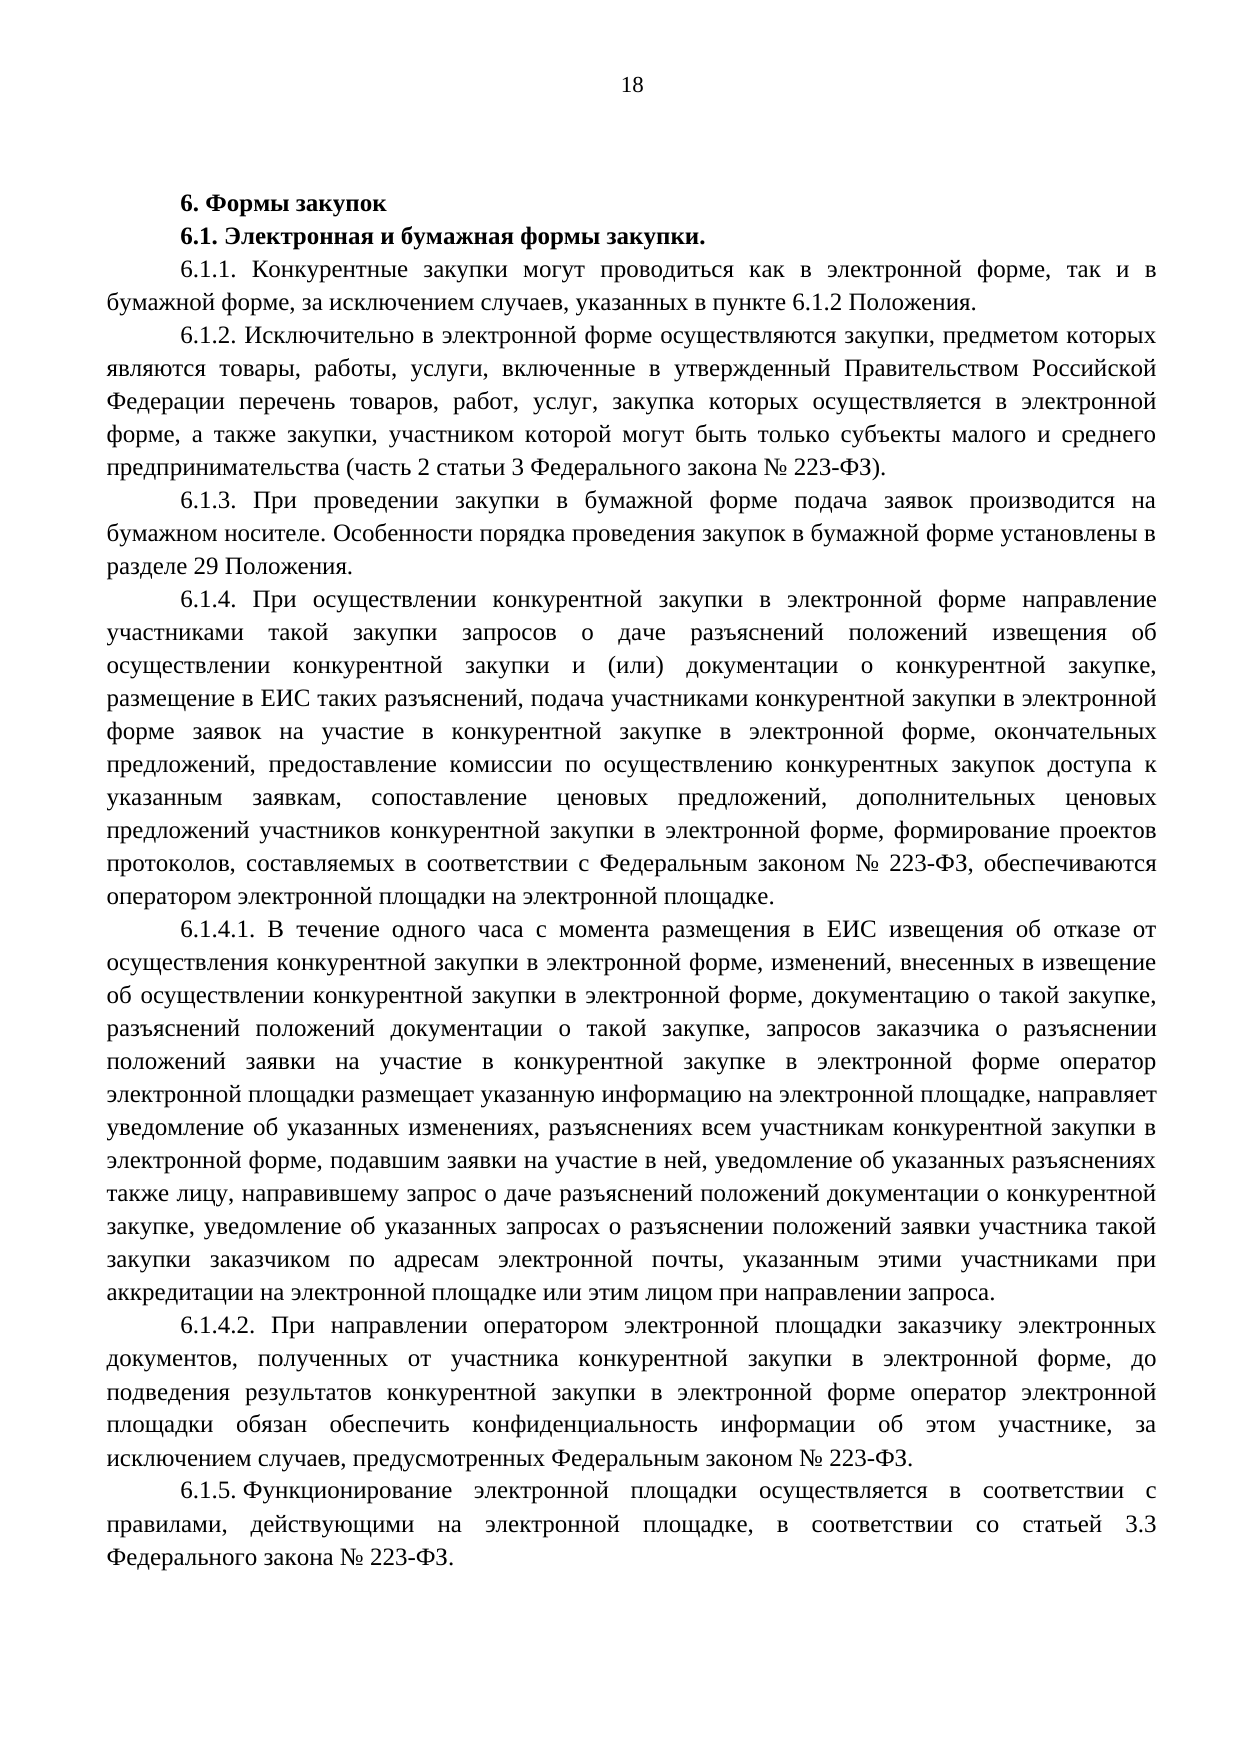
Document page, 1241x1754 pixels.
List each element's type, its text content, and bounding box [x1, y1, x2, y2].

text 6.1. Электронная и бумажная формы закупки. [106, 221, 1157, 249]
text 6.1.4.1. В течение одного часа с момента размещения в ЕИС извещения об отказе от осуществления конкурентной закупки в электронной форме, изменений, внесенных в извещение об осуществлении конкурентной закупки в электронной форме, документацию о такой закупке, разъяснений положений документации о такой закупке, запросов заказчика о разъяснении положений заявки на участие в конкурентной закупке в электронной форме оператор электронной площадки размещает указанную информацию на электронной площадке, направляет уведомление об указанных изменениях, разъяснениях всем участникам конкурентной закупки в электронной форме, подавшим заявки на участие в ней, уведомление об указанных разъяснениях также лицу, направившему запрос о даче разъяснений положений документации о конкурентной закупке, уведомление об указанных запросах о разъяснении положений заявки участника такой закупки заказчиком по адресам электронной почты, указанным этими участниками при аккредитации на электронной площадке или этим лицом при направлении запроса. [106, 914, 1157, 1306]
text 6.1.4.2. При направлении оператором электронной площадки заказчику электронных документов, полученных от участника конкурентной закупки в электронной форме, до подведения результатов конкурентной закупки в электронной форме оператор электронной площадки обязан обеспечить конфиденциальность информации об этом участнике, за исключением случаев, предусмотренных Федеральным законом № 223-ФЗ. [106, 1311, 1157, 1471]
text 6.1.2. Исключительно в электронной форме осуществляются закупки, предметом которых являются товары, работы, услуги, включенные в утвержденный Правительством Российской Федерации перечень товаров, работ, услуг, закупка которых осуществляется в электронной форме, а также закупки, участником которой могут быть только субъекты малого и среднего предпринимательства (часть 2 статьи 3 Федерального закона № 223-ФЗ). [106, 320, 1157, 481]
text 6. Формы закупок [106, 188, 1157, 217]
text 6.1.5. Функционирование электронной площадки осуществляется в соответствии с правилами, действующими на электронной площадке, в соответствии со статьей 3.3 Федерального закона № 223-ФЗ. [106, 1476, 1157, 1570]
text 6.1.3. При проведении закупки в бумажной форме подача заявок производится на бумажном носителе. Особенности порядка проведения закупок в бумажной форме установлены в разделе 29 Положения. [106, 485, 1157, 580]
text 6.1.1. Конкурентные закупки могут проводиться как в электронной форме, так и в бумажной форме, за исключением случаев, указанных в пункте 6.1.2 Положения. [106, 254, 1157, 316]
text 6.1.4. При осуществлении конкурентной закупки в электронной форме направление участниками такой закупки запросов о даче разъяснений положений извещения об осуществлении конкурентной закупки и (или) документации о конкурентной закупке, размещение в ЕИС таких разъяснений, подача участниками конкурентной закупки в электронной форме заявок на участие в конкурентной закупке в электронной форме, окончательных предложений, предоставление комиссии по осуществлению конкурентных закупок доступа к указанным заявкам, сопоставление ценовых предложений, дополнительных ценовых предложений участников конкурентной закупки в электронной форме, формирование проектов протоколов, составляемых в соответствии с Федеральным законом № 223-ФЗ, обеспечиваются оператором электронной площадки на электронной площадке. [106, 584, 1157, 910]
